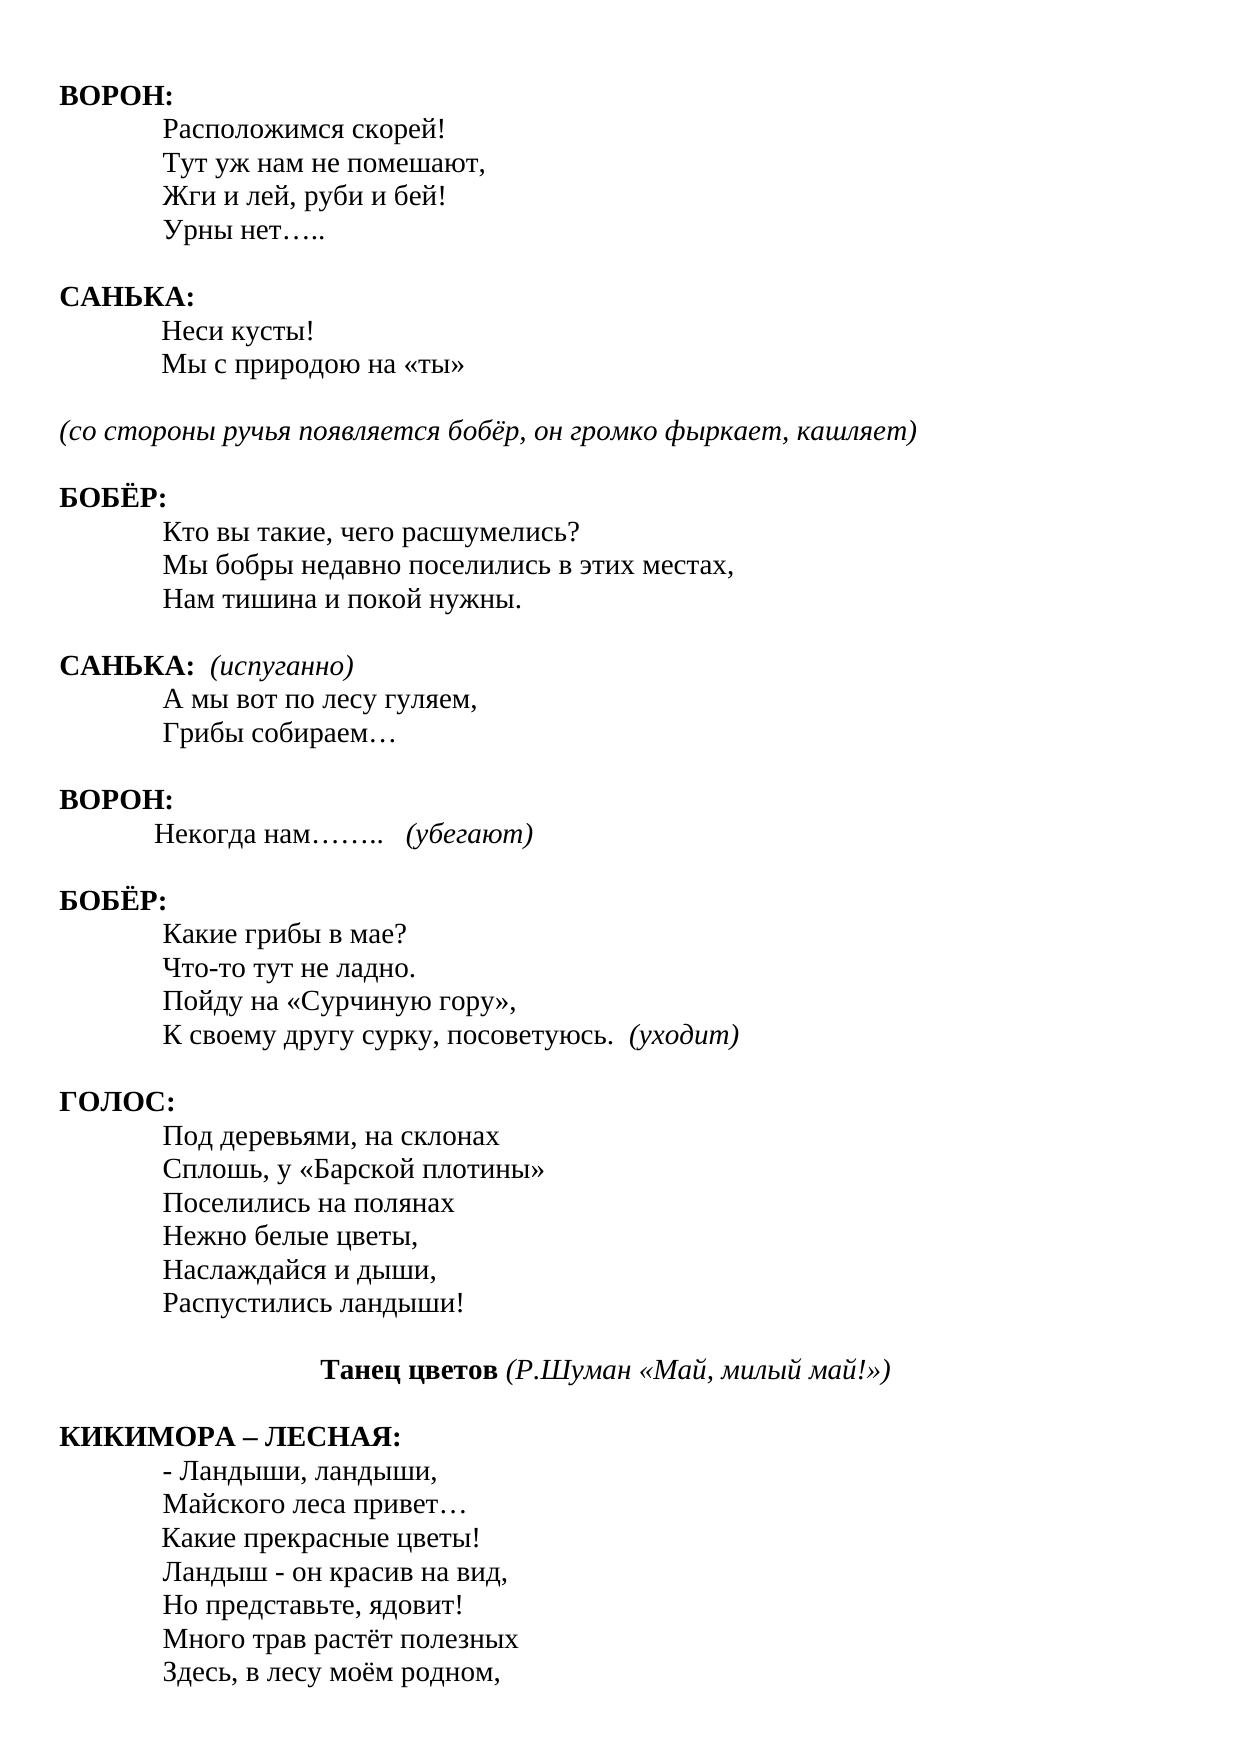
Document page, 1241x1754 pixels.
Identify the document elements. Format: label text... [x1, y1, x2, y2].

text Пойду на «Сурчиную гору», [162, 983, 1152, 1017]
text Что-то тут не ладно. [162, 950, 1152, 983]
text САНЬКА: [59, 279, 1152, 313]
text Распустились ландыши! [162, 1285, 1152, 1319]
text ВОРОН: [59, 782, 1152, 816]
text Нежно белые цветы, [162, 1218, 1152, 1252]
text ВОРОН: [59, 78, 1152, 111]
text Грибы собираем… [162, 715, 1152, 749]
text Какие грибы в мае? [162, 916, 1152, 950]
text ГОЛОС: [59, 1084, 1152, 1118]
text Майского леса привет… [162, 1487, 1152, 1520]
text Здесь, в лесу моём родном, [162, 1654, 1152, 1688]
text БОБЁР: [59, 883, 1152, 916]
text Под деревьями, на склонах [162, 1118, 1152, 1151]
text Танец цветов (Р.Шуман «Май, милый май!») [59, 1352, 1152, 1386]
text КИКИМОРА – ЛЕСНАЯ: [59, 1419, 1152, 1453]
text Поселились на полянах [162, 1185, 1152, 1218]
text Мы бобры недавно поселились в этих местах, [162, 547, 1152, 581]
text Но представьте, ядовит! [162, 1587, 1152, 1621]
text Тут уж нам не помешают, [162, 145, 1152, 178]
text - Ландыши, ландыши, [162, 1453, 1152, 1487]
text БОБЁР: [59, 480, 1152, 514]
text А мы вот по лесу гуляем, [162, 682, 1152, 715]
text Неси кусты! [59, 313, 1152, 346]
text САНЬКА: (испуганно) [59, 648, 1152, 682]
text Кто вы такие, чего расшумелись? [162, 514, 1152, 547]
text Ландыш - он красив на вид, [162, 1554, 1152, 1587]
text Нам тишина и покой нужны. [162, 581, 1152, 614]
text Какие прекрасные цветы! [59, 1520, 1152, 1554]
text Расположимся скорей! [162, 111, 1152, 145]
text К своему другу сурку, посоветуюсь. (уходит) [162, 1017, 1152, 1051]
text Много трав растёт полезных [162, 1621, 1152, 1654]
text Жги и лей, руби и бей! [162, 178, 1152, 212]
text Наслаждайся и дыши, [162, 1252, 1152, 1285]
text Урны нет….. [162, 212, 1152, 246]
text Сплошь, у «Барской плотины» [162, 1151, 1152, 1185]
text Некогда нам…….. (убегают) [59, 816, 1152, 849]
text Мы с природою на «ты» [59, 346, 1152, 380]
text (со стороны ручья появляется бобёр, он громко фыркает, кашляет) [59, 413, 1152, 447]
